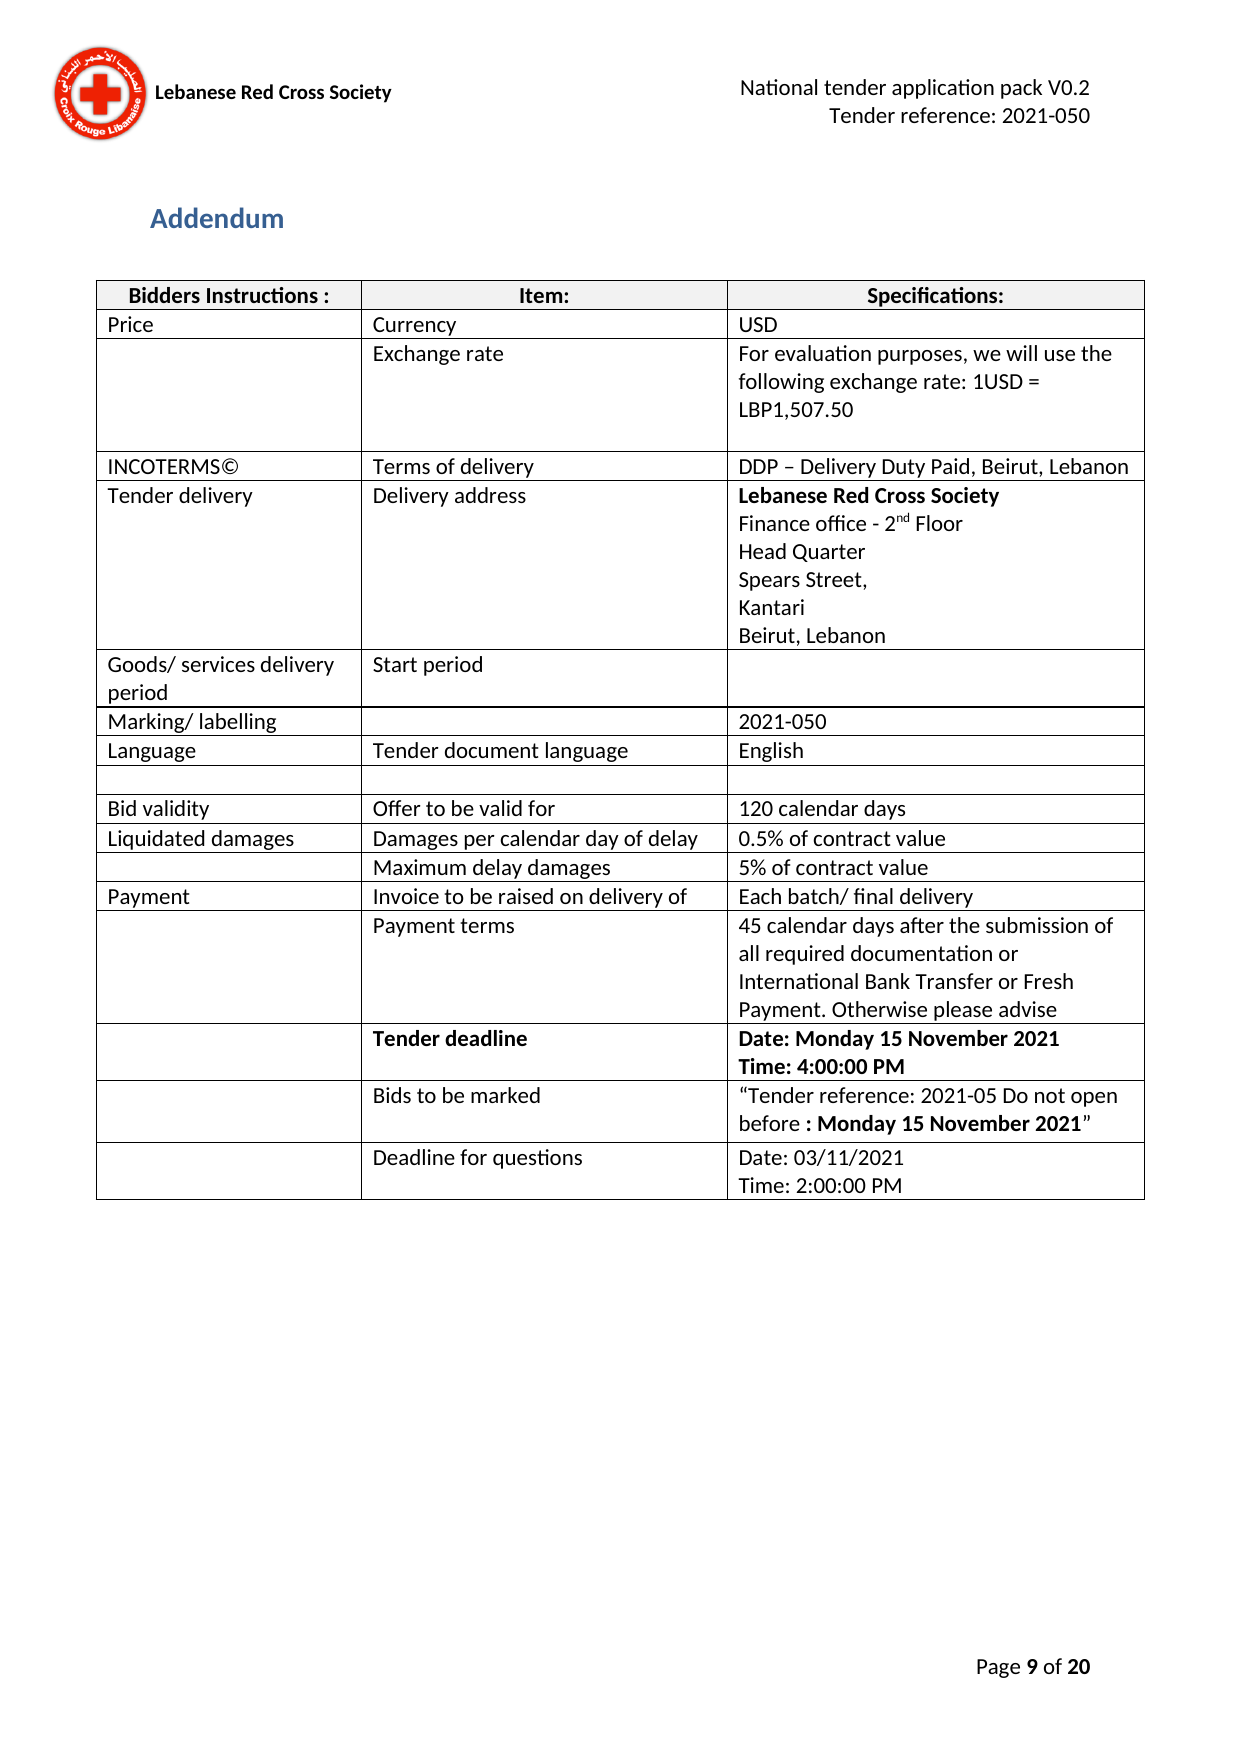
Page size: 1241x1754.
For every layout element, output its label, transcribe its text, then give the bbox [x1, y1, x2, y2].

table_cell Date: 03/11/2021 Time: 2:00:00 PM [728, 1143, 1144, 1199]
table_cell Bid validity [97, 795, 361, 823]
table_cell Liquidated damages [97, 824, 361, 852]
table_header Bidders Instructions : [97, 281, 361, 309]
table_cell [728, 766, 1144, 793]
table_cell Currency [362, 310, 727, 338]
table_cell 2021-050 [728, 708, 1144, 735]
table_cell Tender deadline [362, 1024, 727, 1080]
table_cell [97, 911, 361, 1023]
table_cell Maximum delay damages [362, 853, 727, 881]
table_cell DDP – Delivery Duty Paid, Beirut, Lebanon [728, 452, 1144, 480]
table_cell Tender document language [362, 736, 727, 764]
table_cell [728, 650, 1144, 706]
table_cell Goods/ services delivery period [97, 650, 361, 706]
table_cell Offer to be valid for [362, 795, 727, 823]
table_header Specifications: [728, 281, 1144, 309]
table_cell Invoice to be raised on delivery of [362, 882, 727, 910]
table_cell Date: Monday 15 November 2021 Time: 4:00:00 PM [728, 1024, 1144, 1080]
table_cell Terms of delivery [362, 452, 727, 480]
table_cell INCOTERMS© [97, 452, 361, 480]
table_cell Exchange rate [362, 339, 727, 451]
picture [43, 39, 156, 148]
table_cell [97, 1143, 361, 1199]
table_header Item: [362, 281, 727, 309]
table_cell 45 calendar days after the submission of all required documentation or International Bank Transfer or Fresh Payment. Otherwise please advise [728, 911, 1144, 1023]
table_cell [97, 1081, 361, 1142]
table_cell Payment terms [362, 911, 727, 1023]
table_cell [362, 766, 727, 793]
table_cell [97, 1024, 361, 1080]
table_cell Start period [362, 650, 727, 706]
table_cell [362, 708, 727, 735]
table_cell Tender delivery [97, 481, 361, 649]
table_cell Delivery address [362, 481, 727, 649]
table_cell Deadline for questions [362, 1143, 727, 1199]
table_cell Lebanese Red Cross Society Finance office - 2nd Floor Head Quarter Spears Street, Kantari Beirut, Lebanon [728, 481, 1144, 649]
table_cell Price [97, 310, 361, 338]
table_cell For evaluation purposes, we will use the following exchange rate: 1USD = LBP1,507.50 [728, 339, 1144, 451]
table_cell English [728, 736, 1144, 764]
table_cell [97, 853, 361, 881]
table_cell Each batch/ final delivery [728, 882, 1144, 910]
table_cell Damages per calendar day of delay [362, 824, 727, 852]
table_cell [97, 339, 361, 451]
table_cell [97, 766, 361, 793]
table_cell 120 calendar days [728, 795, 1144, 823]
table_cell “Tender reference: 2021-05 Do not open before : Monday 15 November 2021” [728, 1081, 1144, 1142]
table_cell Payment [97, 882, 361, 910]
table_cell Language [97, 736, 361, 764]
table_cell Bids to be marked [362, 1081, 727, 1142]
table_cell Marking/ labelling [97, 708, 361, 735]
table_cell 5% of contract value [728, 853, 1144, 881]
subtitle Addendum [150, 200, 1090, 236]
table_cell 0.5% of contract value [728, 824, 1144, 852]
table_cell USD [728, 310, 1144, 338]
